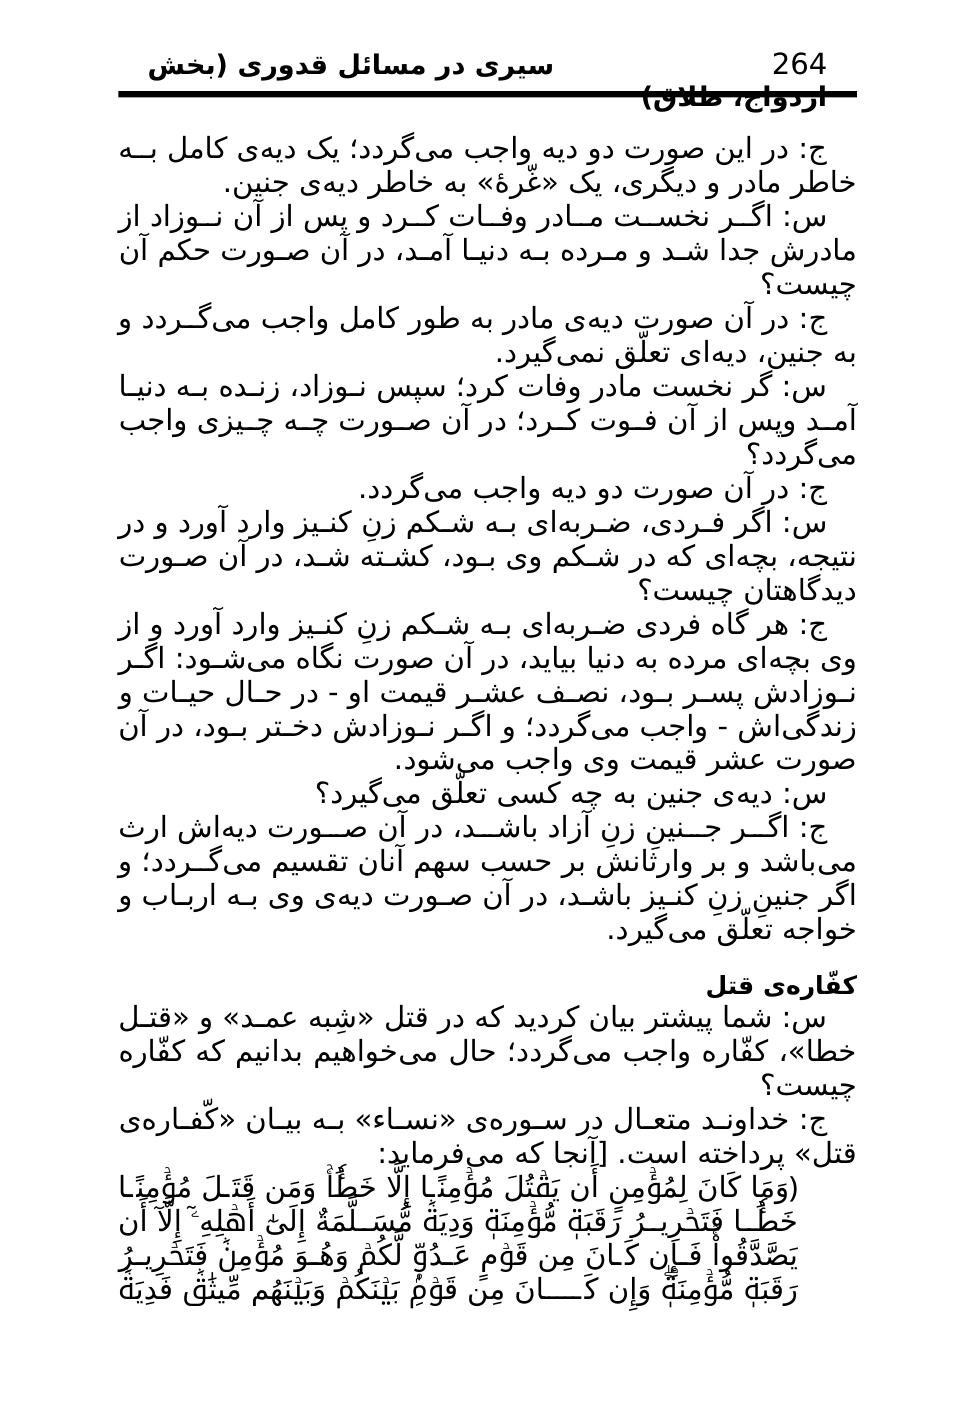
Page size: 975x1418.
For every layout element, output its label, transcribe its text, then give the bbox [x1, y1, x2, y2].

text ج: اگر جنینِ زنِ آزاد باشد، در آن صورت دیه‌اش ارث می‌‌باشد و بر وارثانش بر حسب سهم آنان تقسیم می‌گردد؛ و اگر جنینِ زنِ کنیز باشد، در آن صورت دیه‌ی وی به ارباب و خواجه تعلّق می‌گیرد. [118, 811, 857, 947]
text س: دیه‌ی جنین به چه کسی تعلّق می‌گیرد؟ [118, 777, 857, 811]
text کفّاره‌ی قتل [118, 972, 857, 1001]
text ج: در این صورت دو دیه واجب می‌گردد؛ یک دیه‌ی کامل به خاطر مادر و دیگری، یک «غّرۀ» به خاطر دیه‌ی جنین. [118, 132, 857, 199]
text س: اگر فردی، ضربه‌ای به شکم زنِ کنیز وارد آورد و در نتیجه، بچه‌ای که در شکم وی بود، کشته شد، در آن صورت دیدگاهتان چیست؟ [118, 505, 857, 607]
text س: شما پیشتر بیان کردید که در قتل «شِبه عمد» و «قتل خطا»، کفّاره واجب می‌گردد؛ حال می‌خواهیم بدانیم که کفّاره چیست؟ [118, 1001, 857, 1103]
text ج: هر گاه فردی ضربه‌ای به شکم زنِ کنیز وارد آورد و از وی بچه‌ای مرده به دنیا بیاید، در آن صورت نگاه می‌شود: اگر نوزادش پسر بود، نصف عشر قیمت او - در حال حیات و زندگی‌اش - واجب می‌گردد؛ و اگر نوزادش دختر بود، در آن صورت عشر قیمت وی واجب می‌شود. [118, 607, 857, 777]
text س: گر نخست مادر وفات کرد؛ سپس نوزاد، زنده به دنیا آمد وپس از آن فوت کرد؛ در آن صورت چه چیزی واجب می‌گردد؟ [118, 369, 857, 471]
text ج: در آن صورت دیه‌ی مادر به طور کامل واجب می‌گردد و به جنین، دیه‌ای تعلّق نمی‌گیرد. [118, 301, 857, 369]
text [118, 1171, 798, 1306]
text س: اگر نخست مادر وفات کرد و پس از آن نوزاد از مادرش جدا شد و مرده به دنیا آمد، در آن صورت حکم آن چیست؟ [118, 199, 857, 301]
text ج: خداوند متعال در سوره‌ی «نساء» به بیان «کّفاره‌ی قتل» پرداخته است. [آنجا که می‌فرماید: [118, 1103, 857, 1171]
text ج: در آن صورت دو دیه واجب می‌گردد. [118, 471, 857, 505]
